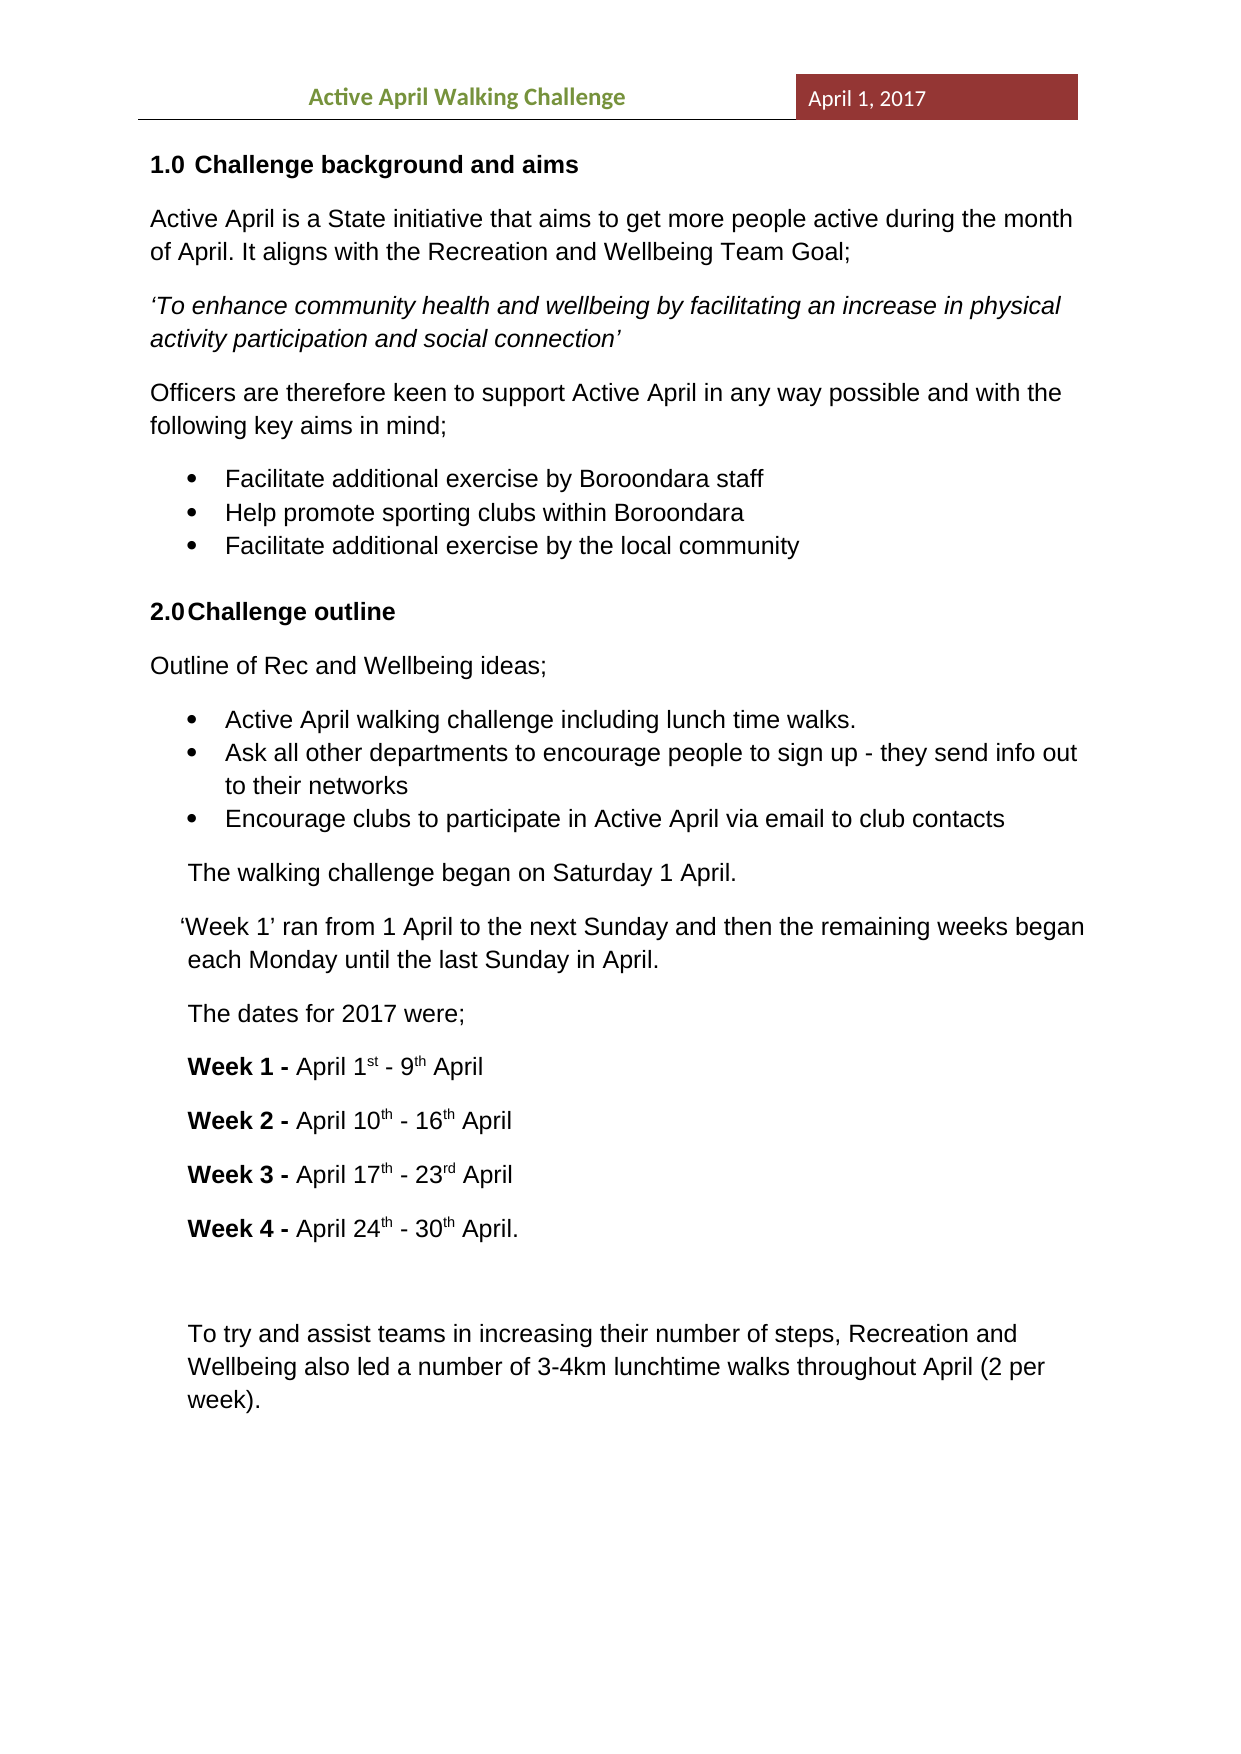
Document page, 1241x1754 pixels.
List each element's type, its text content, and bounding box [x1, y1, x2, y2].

list Encourage clubs to participate in Active April via email to club contacts [187, 804, 1090, 833]
text Week 2 - April 10th - 16th April [150, 1106, 1090, 1135]
text The dates for 2017 were; [187, 998, 1090, 1027]
list Challenge outline [150, 597, 1090, 626]
list Challenge background and aims [150, 150, 1090, 179]
text Week 4 - April 24th - 30th April. [187, 1214, 1090, 1243]
text ‘To enhance community health and wellbeing by facilitating an increase in physical activity participation and social connection’ [150, 291, 1090, 352]
text ‘Week 1’ ran from 1 April to the next Sunday and then the remaining weeks began each Monday until the last Sunday in April. [179, 912, 1090, 973]
text To try and assist teams in increasing their number of steps, Recreation and Wellbeing also led a number of 3-4km lunchtime walks throughout April (2 per week). [187, 1319, 1090, 1414]
list Facilitate additional exercise by Boroondara staff [187, 464, 1090, 493]
list Help promote sporting clubs within Boroondara [187, 498, 1090, 526]
text Week 1 - April 1st - 9th April [150, 1052, 1090, 1081]
text Officers are therefore keen to support Active April in any way possible and with the following key aims in mind; [150, 378, 1090, 439]
list Facilitate additional exercise by the local community [187, 531, 1090, 559]
text Week 3 - April 17th - 23rd April [187, 1160, 1090, 1189]
list Ask all other departments to encourage people to sign up - they send info out to their networks [187, 738, 1090, 799]
text Outline of Rec and Wellbeing ideas; [150, 651, 1090, 679]
text Active April is a State initiative that aims to get more people active during the month of April. It aligns with the Recreation and Wellbeing Team Goal; [150, 204, 1090, 266]
text The walking challenge began on Saturday 1 April. [150, 858, 1090, 887]
list Active April walking challenge including lunch time walks. [187, 704, 1090, 733]
